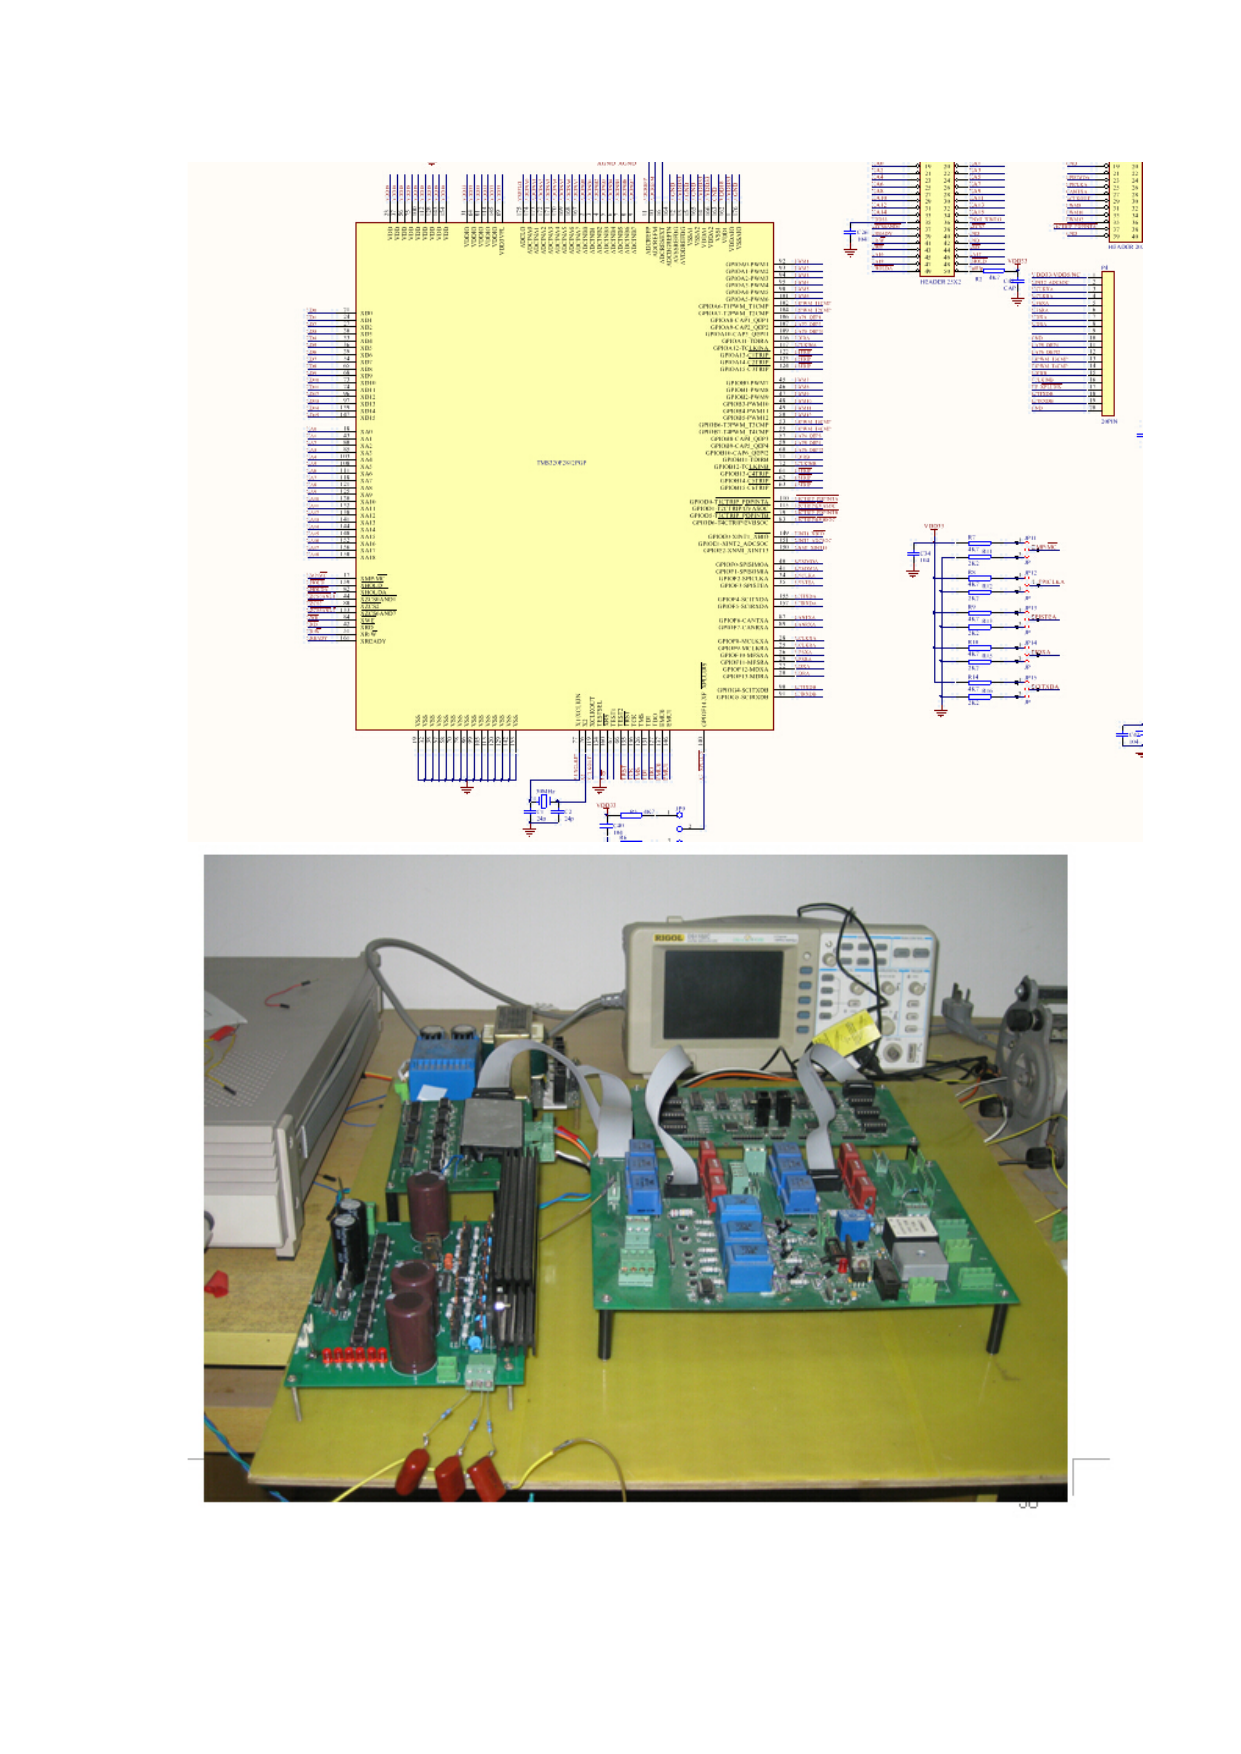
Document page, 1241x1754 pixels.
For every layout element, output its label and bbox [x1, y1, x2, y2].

picture [187, 162, 1143, 842]
picture [187, 844, 1118, 1518]
